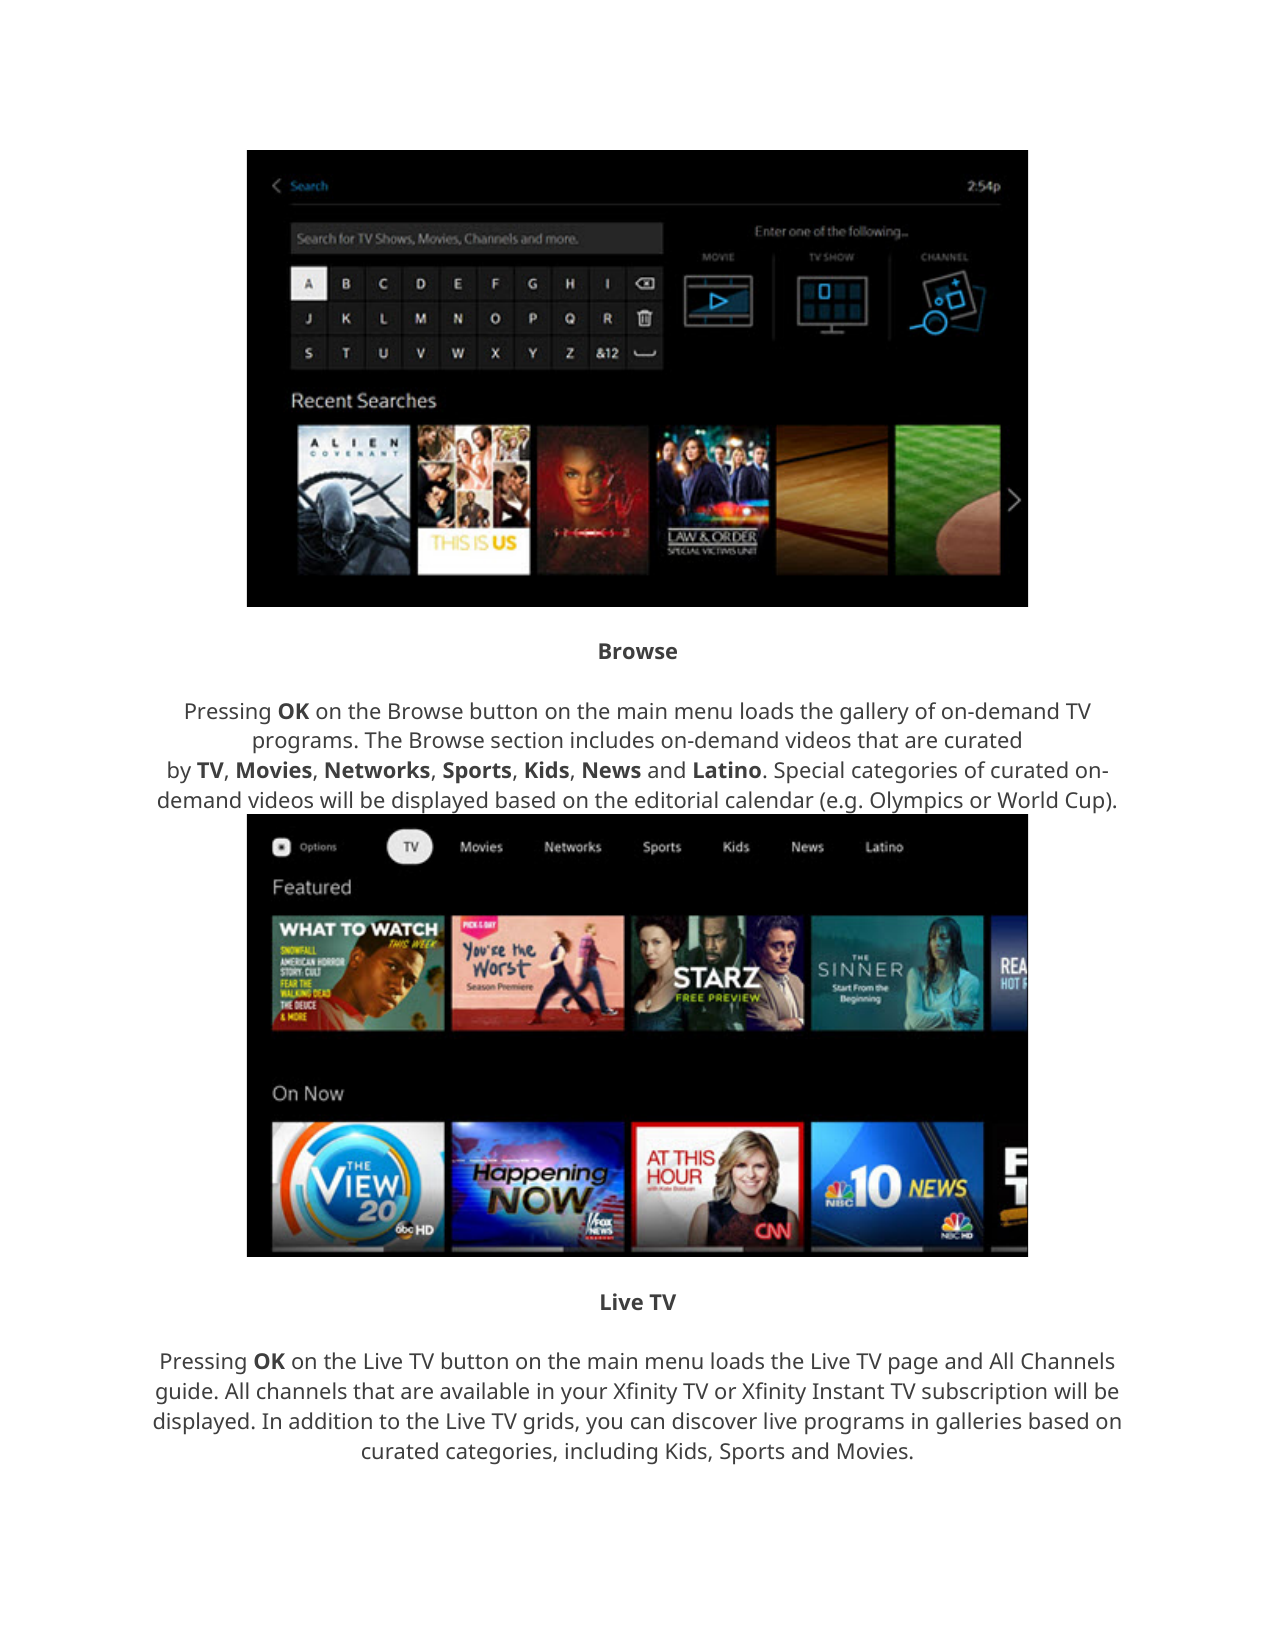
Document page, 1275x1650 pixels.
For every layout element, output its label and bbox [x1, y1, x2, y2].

text [150, 150, 1125, 1495]
picture [246, 150, 1029, 607]
picture [246, 814, 1029, 1257]
